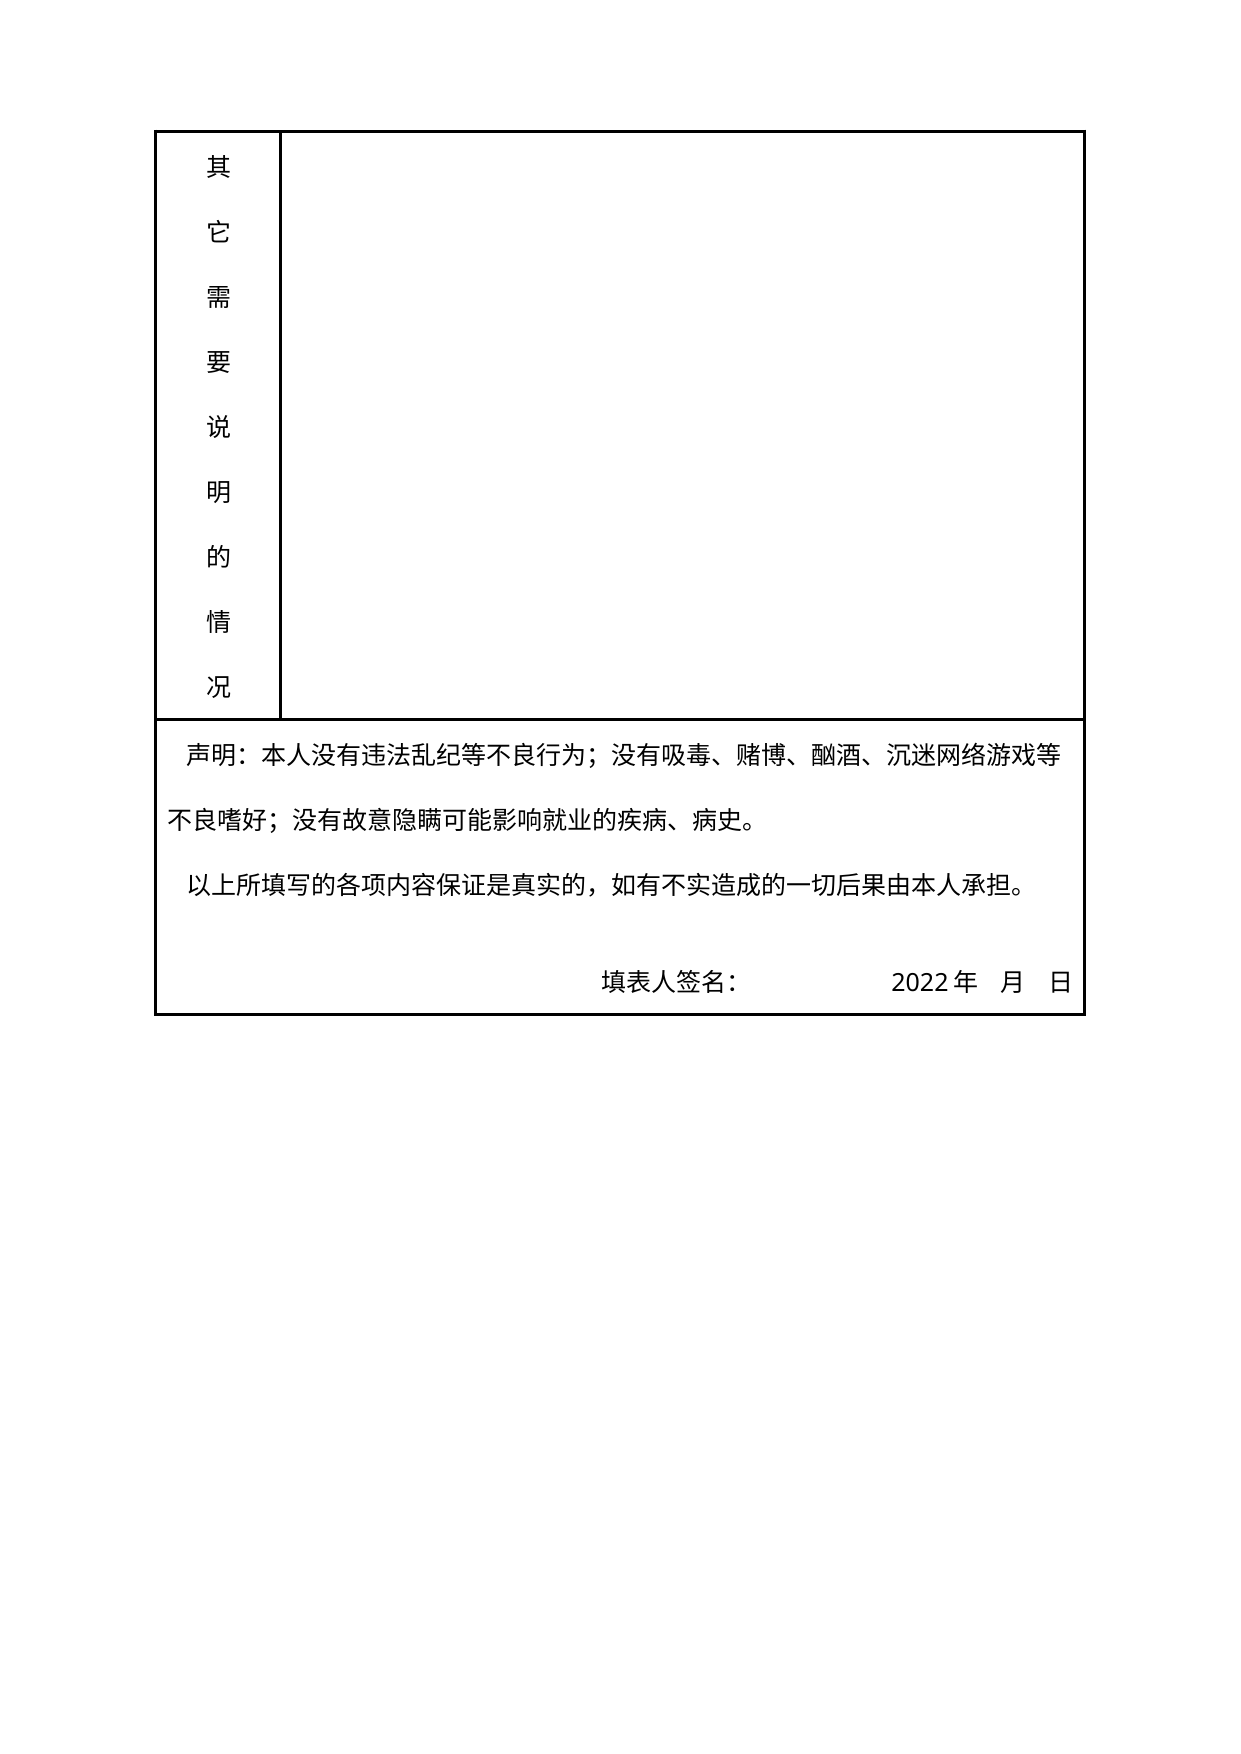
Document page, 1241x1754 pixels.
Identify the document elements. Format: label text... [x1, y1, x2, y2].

table_cell [282, 133, 1083, 718]
table_cell 声明：本人没有违法乱纪等不良行为；没有吸毒、赌博、酗酒、沉迷网络游戏等不良嗜好；没有故意隐瞒可能影响就业的疾病、病史。 以上所填写的各项内容保证是真实的，如有不实造成的一切后果由本人承担。 填表人签名： 2022年 月 日 [157, 721, 1083, 1013]
table_cell 其 它 需 要 说 明 的 情 况 [157, 133, 279, 718]
